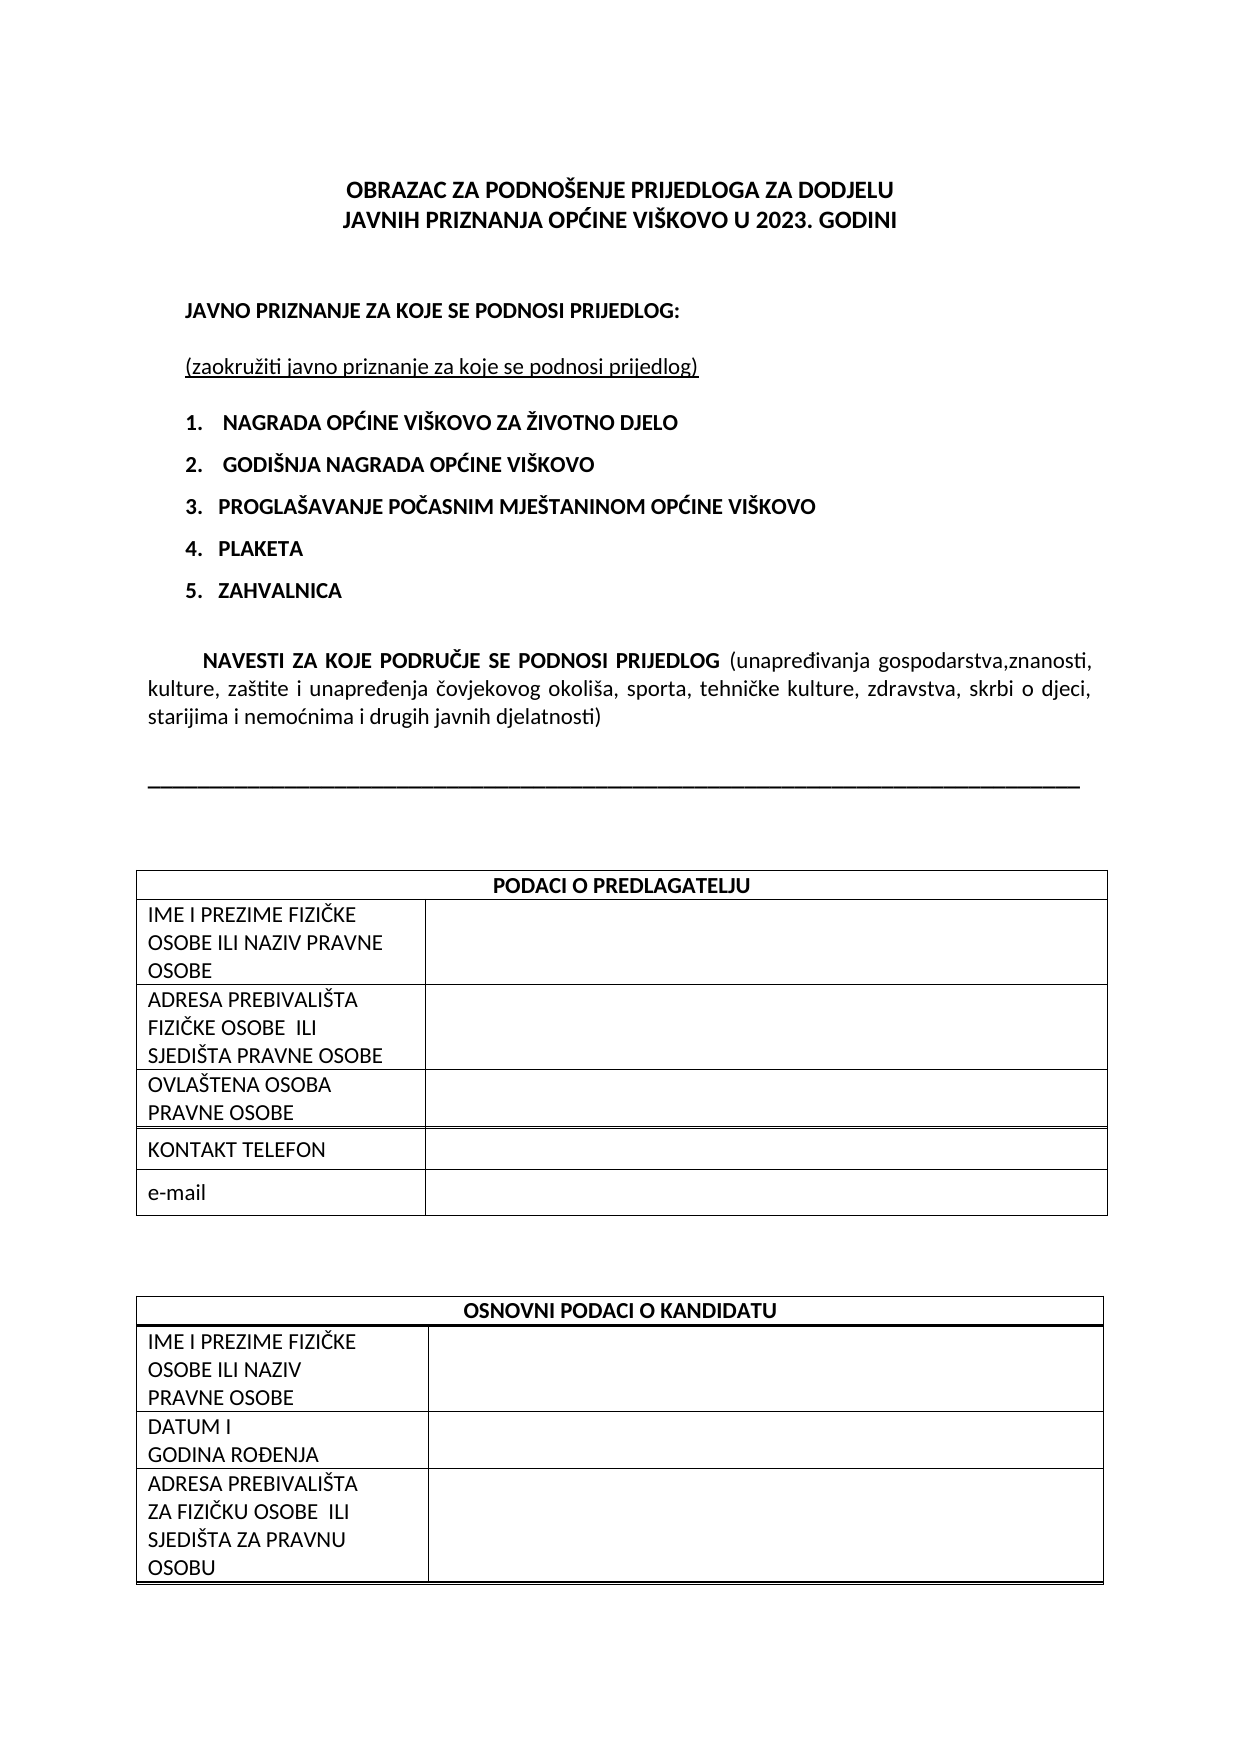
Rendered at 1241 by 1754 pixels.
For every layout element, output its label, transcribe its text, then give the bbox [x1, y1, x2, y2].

table_cell ADRESA PREBIVALIŠTA FIZIČKE OSOBE ILI SJEDIŠTA PRAVNE OSOBE [137, 985, 425, 1069]
text 3. PROGLAŠAVANJE POČASNIM MJEŠTANINOM OPĆINE VIŠKOVO [185, 492, 1092, 520]
text OBRAZAC ZA PODNOŠENJE PRIJEDLOGA ZA DODJELU [148, 174, 1092, 204]
text JAVNO PRIZNANJE ZA KOJE SE PODNOSI PRIJEDLOG: [148, 296, 1092, 324]
table_cell [426, 1129, 1107, 1169]
table_cell [426, 1070, 1107, 1126]
text ___________________________________________________________________________ [148, 761, 1092, 791]
table_cell [429, 1469, 1103, 1581]
table_cell OVLAŠTENA OSOBA PRAVNE OSOBE [137, 1070, 425, 1126]
table_cell ADRESA PREBIVALIŠTA ZA FIZIČKU OSOBE ILI SJEDIŠTA ZA PRAVNU OSOBU [137, 1469, 428, 1581]
table_cell IME I PREZIME FIZIČKE OSOBE ILI NAZIV PRAVNE OSOBE [137, 900, 425, 984]
text (zaokružiti javno priznanje za koje se podnosi prijedlog) [148, 352, 1092, 380]
list GODIŠNJA NAGRADA OPĆINE VIŠKOVO [185, 450, 1092, 478]
text 5. ZAHVALNICA [185, 576, 1092, 604]
table_header PODACI O PREDLAGATELJU [137, 871, 1107, 899]
table_cell [426, 900, 1107, 984]
text JAVNIH PRIZNANJA OPĆINE VIŠKOVO U 2023. GODINI [148, 204, 1092, 235]
table_cell DATUM I GODINA ROĐENJA [137, 1412, 428, 1468]
table_cell [426, 1170, 1107, 1215]
list NAGRADA OPĆINE VIŠKOVO ZA ŽIVOTNO DJELO [185, 408, 1092, 436]
text NAVESTI ZA KOJE PODRUČJE SE PODNOSI PRIJEDLOG (unapređivanja gospodarstva,znanosti, kulture, zaštite i unapređenja čovjekovog okoliša, sporta, tehničke kulture, zdravstva, skrbi o djeci, starijima i nemoćnima i drugih javnih djelatnosti) [148, 646, 1092, 730]
table_header OSNOVNI PODACI O KANDIDATU [137, 1297, 1103, 1324]
table_cell KONTAKT TELEFON [137, 1129, 425, 1169]
table_cell [429, 1412, 1103, 1468]
table_cell [426, 985, 1107, 1069]
table_cell e-mail [137, 1170, 425, 1215]
table_cell [429, 1327, 1103, 1411]
text 4. PLAKETA [185, 534, 1092, 562]
table_cell IME I PREZIME FIZIČKE OSOBE ILI NAZIV PRAVNE OSOBE [137, 1327, 428, 1411]
